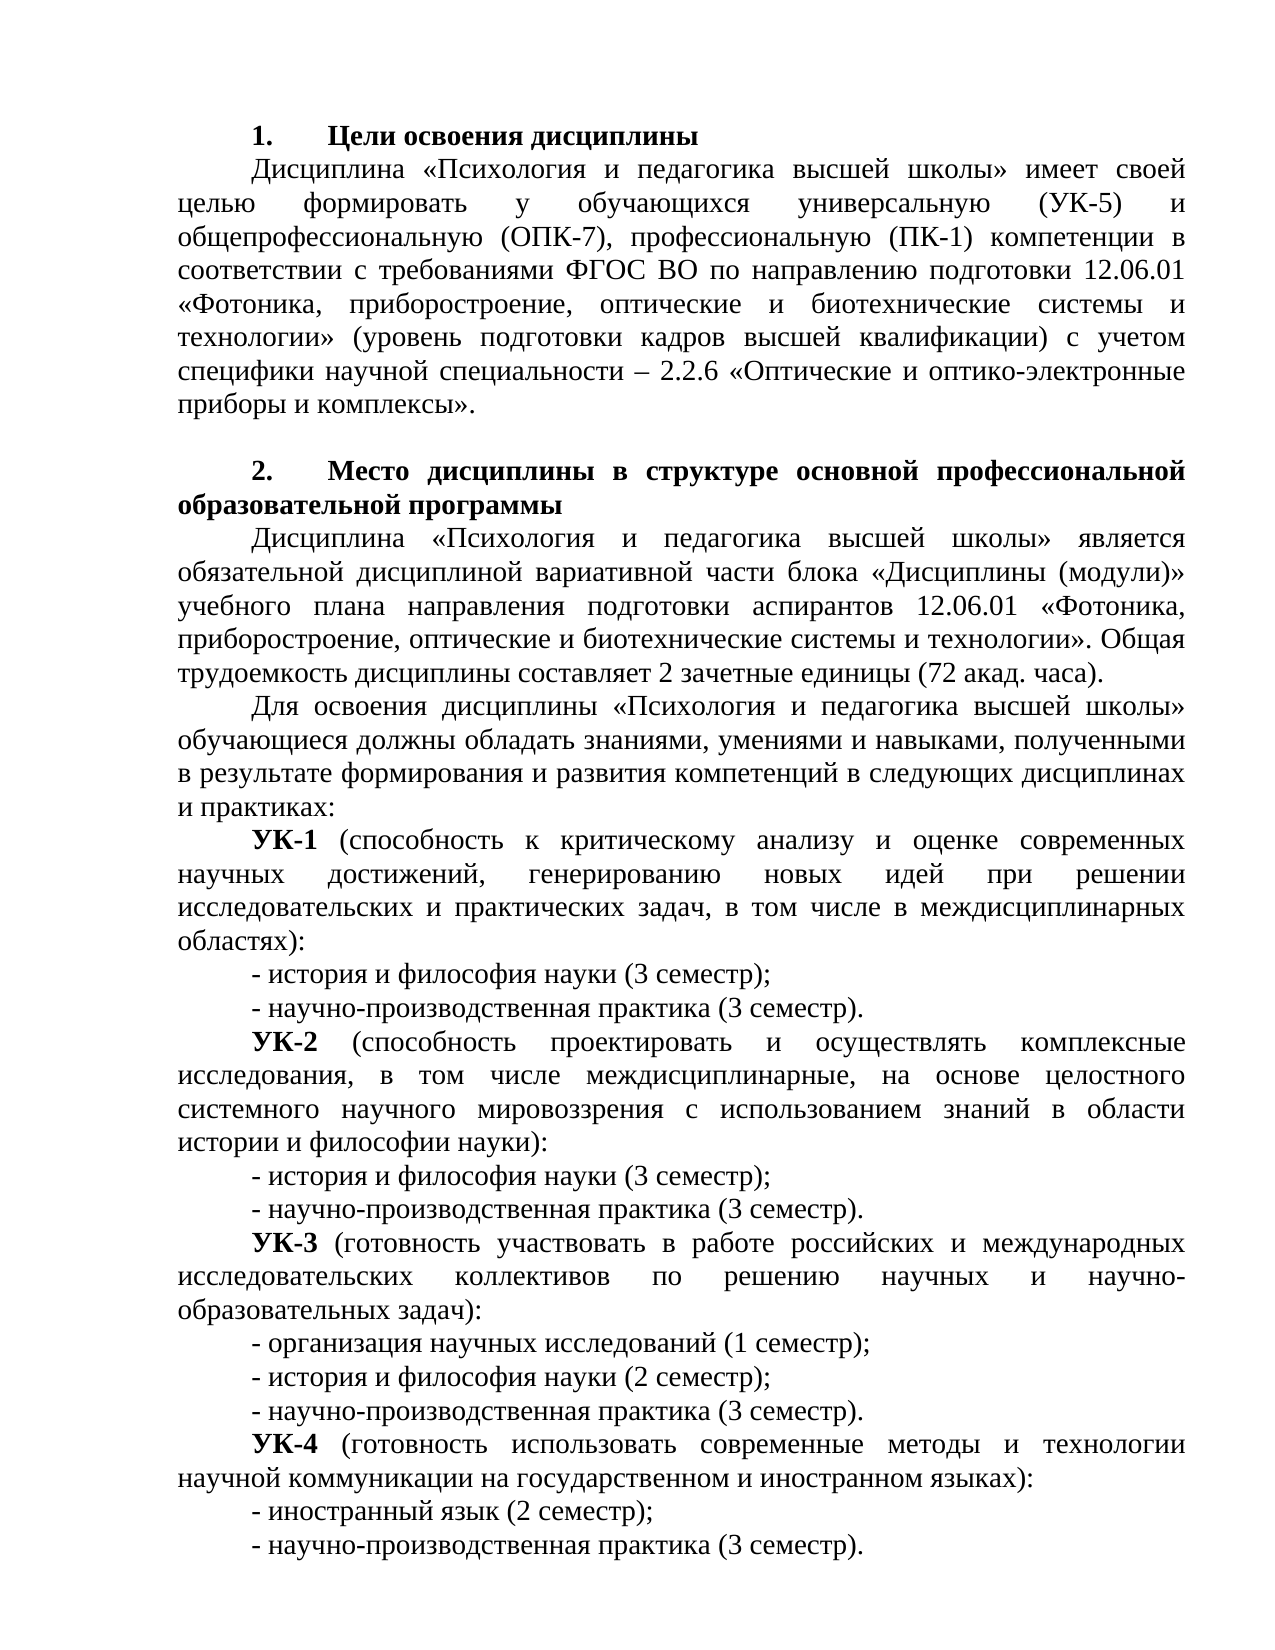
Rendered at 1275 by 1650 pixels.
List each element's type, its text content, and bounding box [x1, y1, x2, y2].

text УК-4 (готовность использовать современные методы и технологии научной коммуникации на государственном и иностранном языках): [177, 1426, 1186, 1493]
text - история и философия науки (2 семестр); [177, 1359, 1186, 1393]
text УК-1 (способность к критическому анализу и оценке современных научных достижений, генерированию новых идей при решении исследовательских и практических задач, в том числе в междисциплинарных областях): [177, 822, 1186, 957]
text Для освоения дисциплины «Психология и педагогика высшей школы» обучающиеся должны обладать знаниями, умениями и навыками, полученными в результате формирования и развития компетенций в следующих дисциплинах и практиках: [177, 688, 1186, 822]
text - научно-производственная практика (3 семестр). [177, 1393, 1186, 1426]
text - история и философия науки (3 семестр); [177, 957, 1186, 990]
text - иностранный язык (2 семестр); [177, 1493, 1186, 1527]
text УК-2 (способность проектировать и осуществлять комплексные исследования, в том числе междисциплинарные, на основе целостного системного научного мировоззрения с использованием знаний в области истории и философии науки): [177, 1024, 1186, 1158]
text Дисциплина «Психология и педагогика высшей школы» является обязательной дисциплиной вариативной части блока «Дисциплины (модули)» учебного плана направления подготовки аспирантов 12.06.01 «Фотоника, приборостроение, оптические и биотехнические системы и технологии». Общая трудоемкость дисциплины составляет 2 зачетные единицы (72 акад. часа). [177, 521, 1186, 688]
text - научно-производственная практика (3 семестр). [177, 990, 1186, 1024]
text - история и философия науки (3 семестр); [177, 1158, 1186, 1191]
text УК-3 (готовность участвовать в работе российских и международных исследовательских коллективов по решению научных и научно-образовательных задач): [177, 1225, 1186, 1326]
list Место дисциплины в структуре основной профессиональной образовательной программы [177, 453, 1186, 521]
text Дисциплина «Психология и педагогика высшей школы» имеет своей целью формировать у обучающихся универсальную (УК-5) и общепрофессиональную (ОПК-7), профессиональную (ПК-1) компетенции в соответствии с требованиями ФГОС ВО по направлению подготовки 12.06.01 «Фотоника, приборостроение, оптические и биотехнические системы и технологии» (уровень подготовки кадров высшей квалификации) с учетом специфики научной специальности – 2.2.6 «Оптические и оптико-электронные приборы и комплексы». [177, 152, 1186, 420]
text - научно-производственная практика (3 семестр). [177, 1191, 1186, 1225]
text - организация научных исследований (1 семестр); [177, 1326, 1186, 1359]
text - научно-производственная практика (3 семестр). [177, 1527, 1186, 1560]
list Цели освоения дисциплины [251, 118, 1186, 152]
